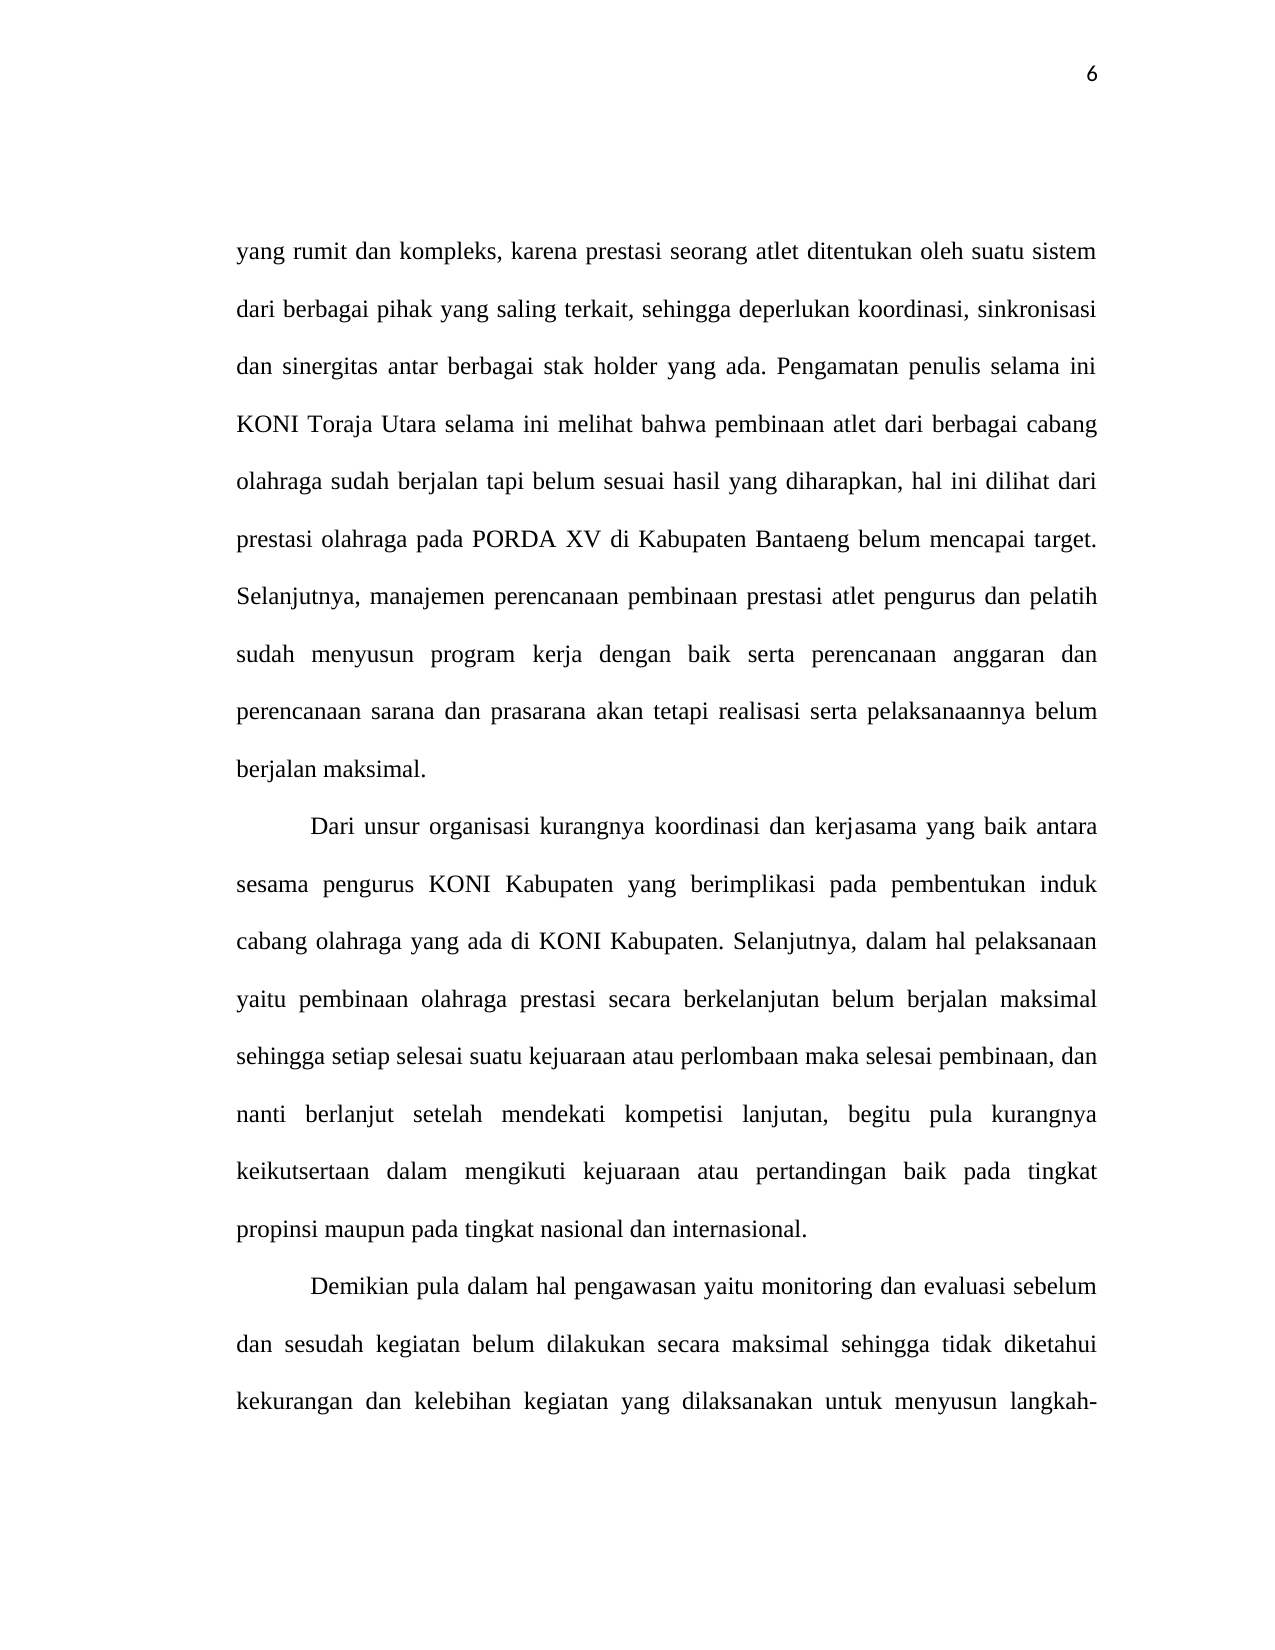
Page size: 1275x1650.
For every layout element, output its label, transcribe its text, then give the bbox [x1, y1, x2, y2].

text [236, 1271, 1098, 1415]
text Dari unsur organisasi kurangnya koordinasi dan kerjasama yang baik antara sesama pengurus KONI Kabupaten yang berimplikasi pada pembentukan induk cabang olahraga yang ada di KONI Kabupaten. Selanjutnya, dalam hal pelaksanaan yaitu pembinaan olahraga prestasi secara berkelanjutan belum berjalan maksimal sehingga setiap selesai suatu kejuaraan atau perlombaan maka selesai pembinaan, dan nanti berlanjut setelah mendekati kompetisi lanjutan, begitu pula kurangnya keikutsertaan dalam mengikuti kejuaraan atau pertandingan baik pada tingkat propinsi maupun pada tingkat nasional dan internasional. [236, 811, 1098, 1242]
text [236, 236, 1098, 782]
